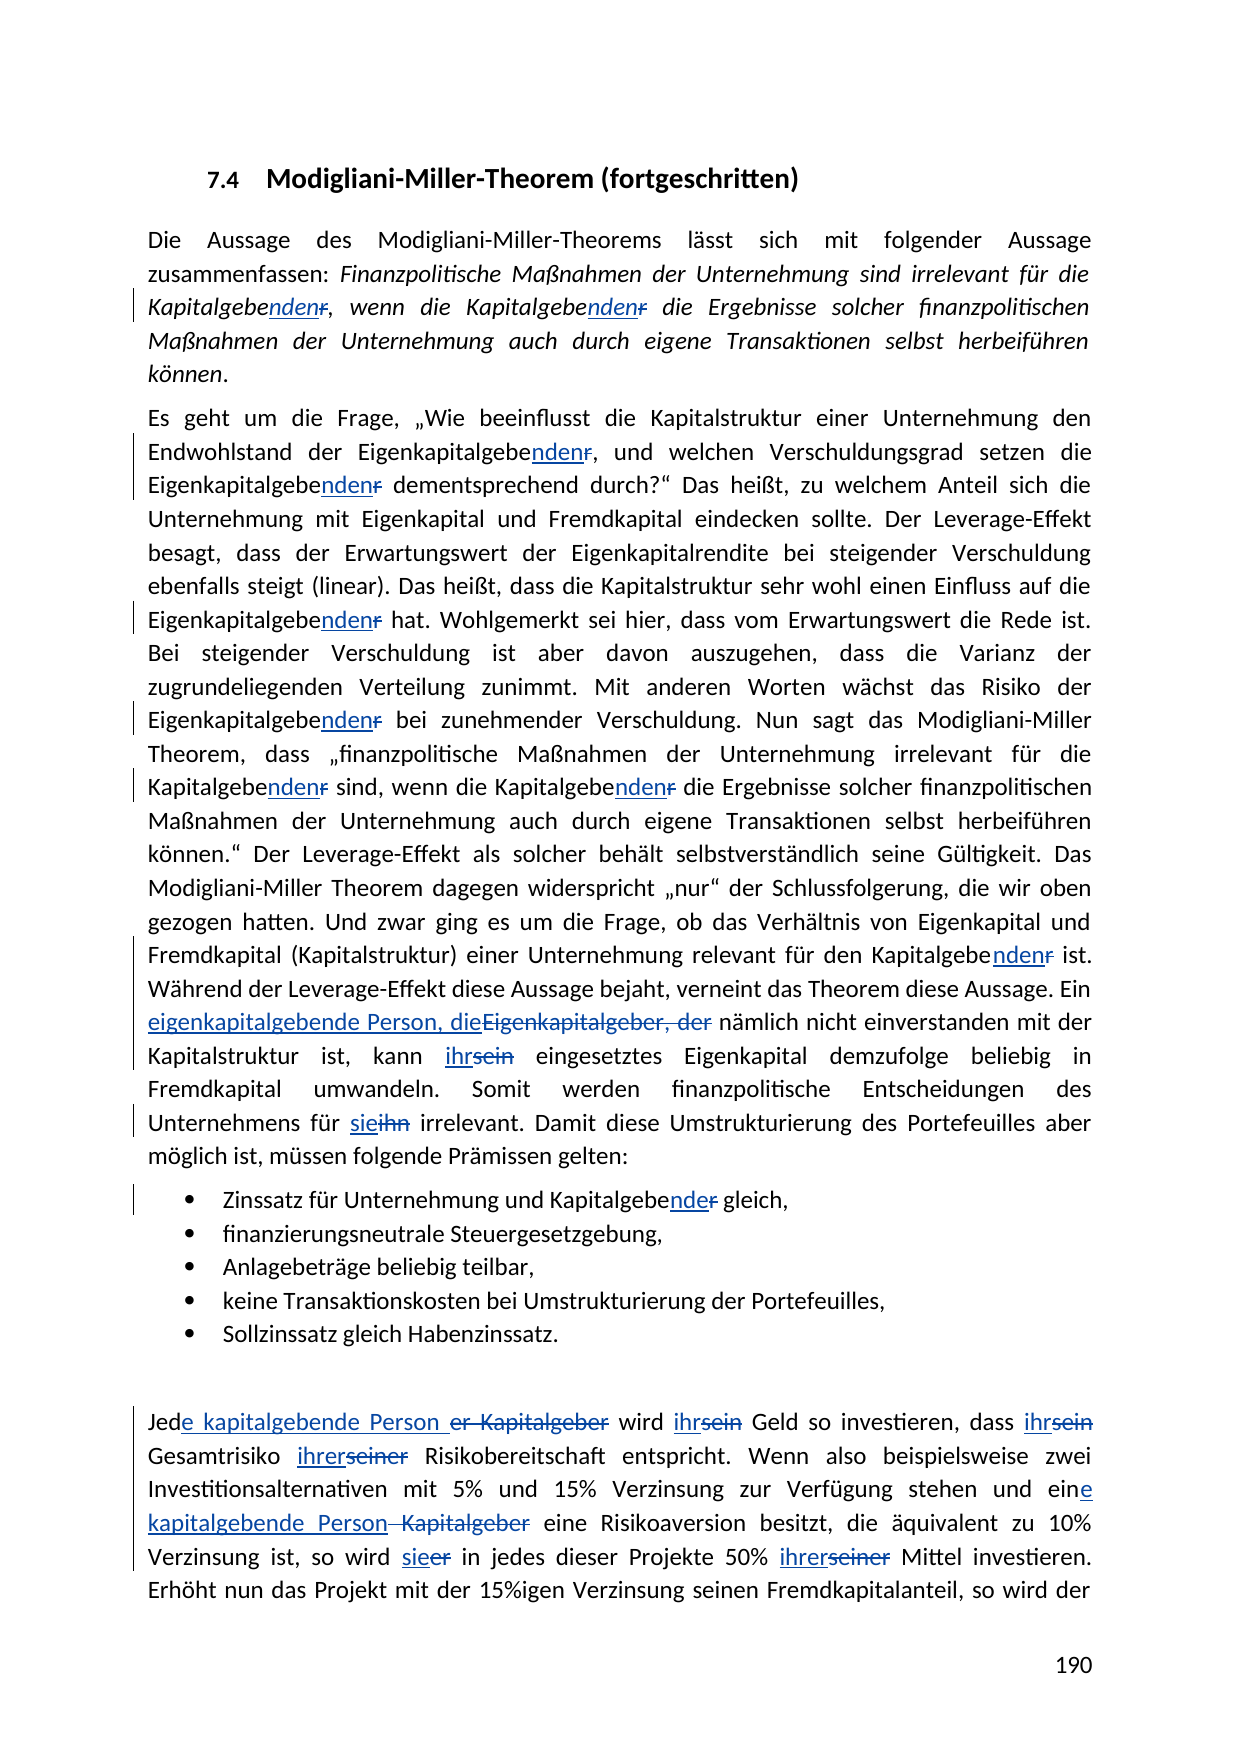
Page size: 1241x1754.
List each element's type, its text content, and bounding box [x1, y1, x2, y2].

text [148, 1406, 1092, 1605]
text Die Aussage des Modigliani-Miller-Theorems lässt sich mit folgender Aussage zusammenfassen: Finanzpolitische Maßnahmen der Unternehmung sind irrelevant für die Kapitalgebe, wenn die Kapitalgebe die Ergebnisse solcher finanzpolitischen Maßnahmen der Unternehmung auch durch eigene Transaktionen selbst herbeiführen können. [148, 224, 1092, 389]
list finanzierungsneutrale Steuergesetzgebung, [185, 1218, 1092, 1248]
list Sollzinssatz gleich Habenzinssatz. [185, 1318, 1092, 1349]
subtitle Modigliani-Miller-Theorem (fortgeschritten) [207, 160, 1092, 196]
text Es geht um die Frage, „Wie beeinflusst die Kapitalstruktur einer Unternehmung den Endwohlstand der Eigenkapitalgebe, und welchen Verschuldungsgrad setzen die Eigenkapitalgebe dementsprechend durch?“ Das heißt, zu welchem Anteil sich die Unternehmung mit Eigenkapital und Fremdkapital eindecken sollte. Der Leverage-Effekt besagt, dass der Erwartungswert der Eigenkapitalrendite bei steigender Verschuldung ebenfalls steigt (linear). Das heißt, dass die Kapitalstruktur sehr wohl einen Einfluss auf die Eigenkapitalgebe hat. Wohlgemerkt sei hier, dass vom Erwartungswert die Rede ist. Bei steigender Verschuldung ist aber davon auszugehen, dass die Varianz der zugrundeliegenden Verteilung zunimmt. Mit anderen Worten wächst das Risiko der Eigenkapitalgebe bei zunehmender Verschuldung. Nun sagt das Modigliani-Miller Theorem, dass „finanzpolitische Maßnahmen der Unternehmung irrelevant für die Kapitalgebe sind, wenn die Kapitalgebe die Ergebnisse solcher finanzpolitischen Maßnahmen der Unternehmung auch durch eigene Transaktionen selbst herbeiführen können.“ Der Leverage-Effekt als solcher behält selbstverständlich seine Gültigkeit. Das Modigliani-Miller Theorem dagegen widerspricht „nur“ der Schlussfolgerung, die wir oben gezogen hatten. Und zwar ging es um die Frage, ob das Verhältnis von Eigenkapital und Fremdkapital (Kapitalstruktur) einer Unternehmung relevant für den Kapitalgebe ist. Während der Leverage-Effekt diese Aussage bejaht, verneint das Theorem diese Aussage. Ein nämlich nicht einverstanden mit der Kapitalstruktur ist, kann eingesetztes Eigenkapital demzufolge beliebig in Fremdkapital umwandeln. Somit werden finanzpolitische Entscheidungen des Unternehmens für irrelevant. Damit diese Umstrukturierung des Portefeuilles aber möglich ist, müssen folgende Prämissen gelten: [148, 402, 1092, 1171]
list keine Transaktionskosten bei Umstrukturierung der Portefeuilles, [185, 1285, 1092, 1316]
list Anlagebeträge beliebig teilbar, [185, 1251, 1092, 1282]
list Zinssatz für Unternehmung und Kapitalgebe gleich, [185, 1184, 1092, 1215]
